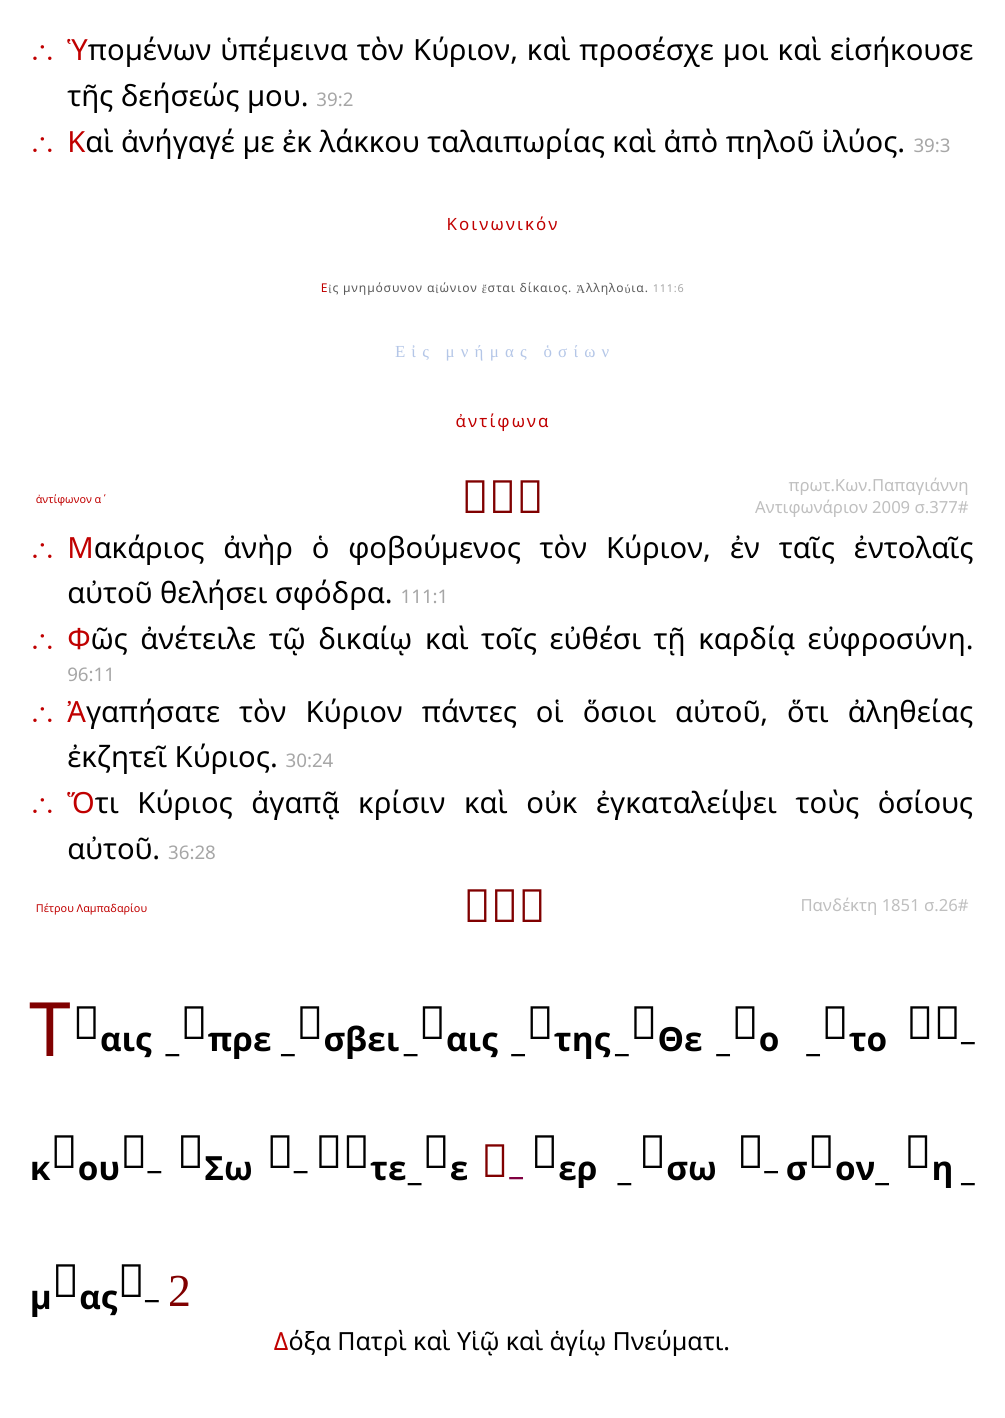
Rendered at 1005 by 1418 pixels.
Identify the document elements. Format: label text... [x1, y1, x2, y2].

subtitle ἀντίφωνα [29, 393, 974, 432]
table_header  [354, 874, 654, 936]
table_header Πανδέκτη 1851 σ.26# [654, 874, 974, 936]
table_header  [340, 465, 664, 527]
list Μακάριος ἀνὴρ ὁ φοβούμενος τὸν Κύριον, ἐν ταῖς ἐντολαῖς αὐτοῦ θελήσει σφόδρα. 111:1 [29, 527, 974, 612]
list Καὶ ἀνήγαγέ με ἐκ λάκκου ταλαιπωρίας καὶ ἀπὸ πηλοῦ ἰλύος. 39:3 [29, 121, 974, 161]
text Τ αις_ πρε_ σβει_ αις_ της_ Θε_ ο_ το_ κου_ Σω_ τε_.ε_ ερ_ σω_ σον_ η_ μας_ [29, 936, 974, 1323]
list Φῶς ἀνέτειλε τῷ δικαίῳ καὶ τοῖς εὐθέσι τῇ καρδίᾳ εὐφροσύνη. 96:11 [29, 618, 974, 687]
table_header ἀντίφωνον α΄ [30, 465, 340, 527]
list Ὑπομένων ὑπέμεινα τὸν Κύριον, καὶ προσέσχε μοι καὶ εἰσήκουσε τῆς δεήσεώς μου. 39:2 [29, 29, 974, 115]
table_header Πέτρου Λαμπαδαρίου [30, 874, 354, 936]
list Ὅτι Κύριος ἀγαπᾷ κρίσιν καὶ οὐκ ἐγκαταλείψει τοὺς ὁσίους αὐτοῦ. 36:28 [29, 782, 974, 868]
subtitle Εἰς μνήμας ὁσίων [29, 327, 974, 361]
text Δόξα Πατρὶ καὶ Υἱῷ καὶ ἁγίῳ Πνεύματι. [29, 1323, 974, 1357]
list Ἀγαπήσατε τὸν Κύριον πάντες οἱ ὅσιοι αὐτοῦ, ὅτι ἀληθείας ἐκζητεῖ Κύριος. 30:24 [29, 691, 974, 776]
subtitle Εἰς μνημόσυνον αἰώνιον ἔσται δίκαιος. Ἀλληλούια. 111:6 [29, 268, 974, 296]
table_header πρωτ.Κων.Παπαγιάννη Αντιφωνάριον 2009 σ.377# [665, 465, 974, 527]
subtitle Κοινωνικόν [29, 196, 974, 235]
